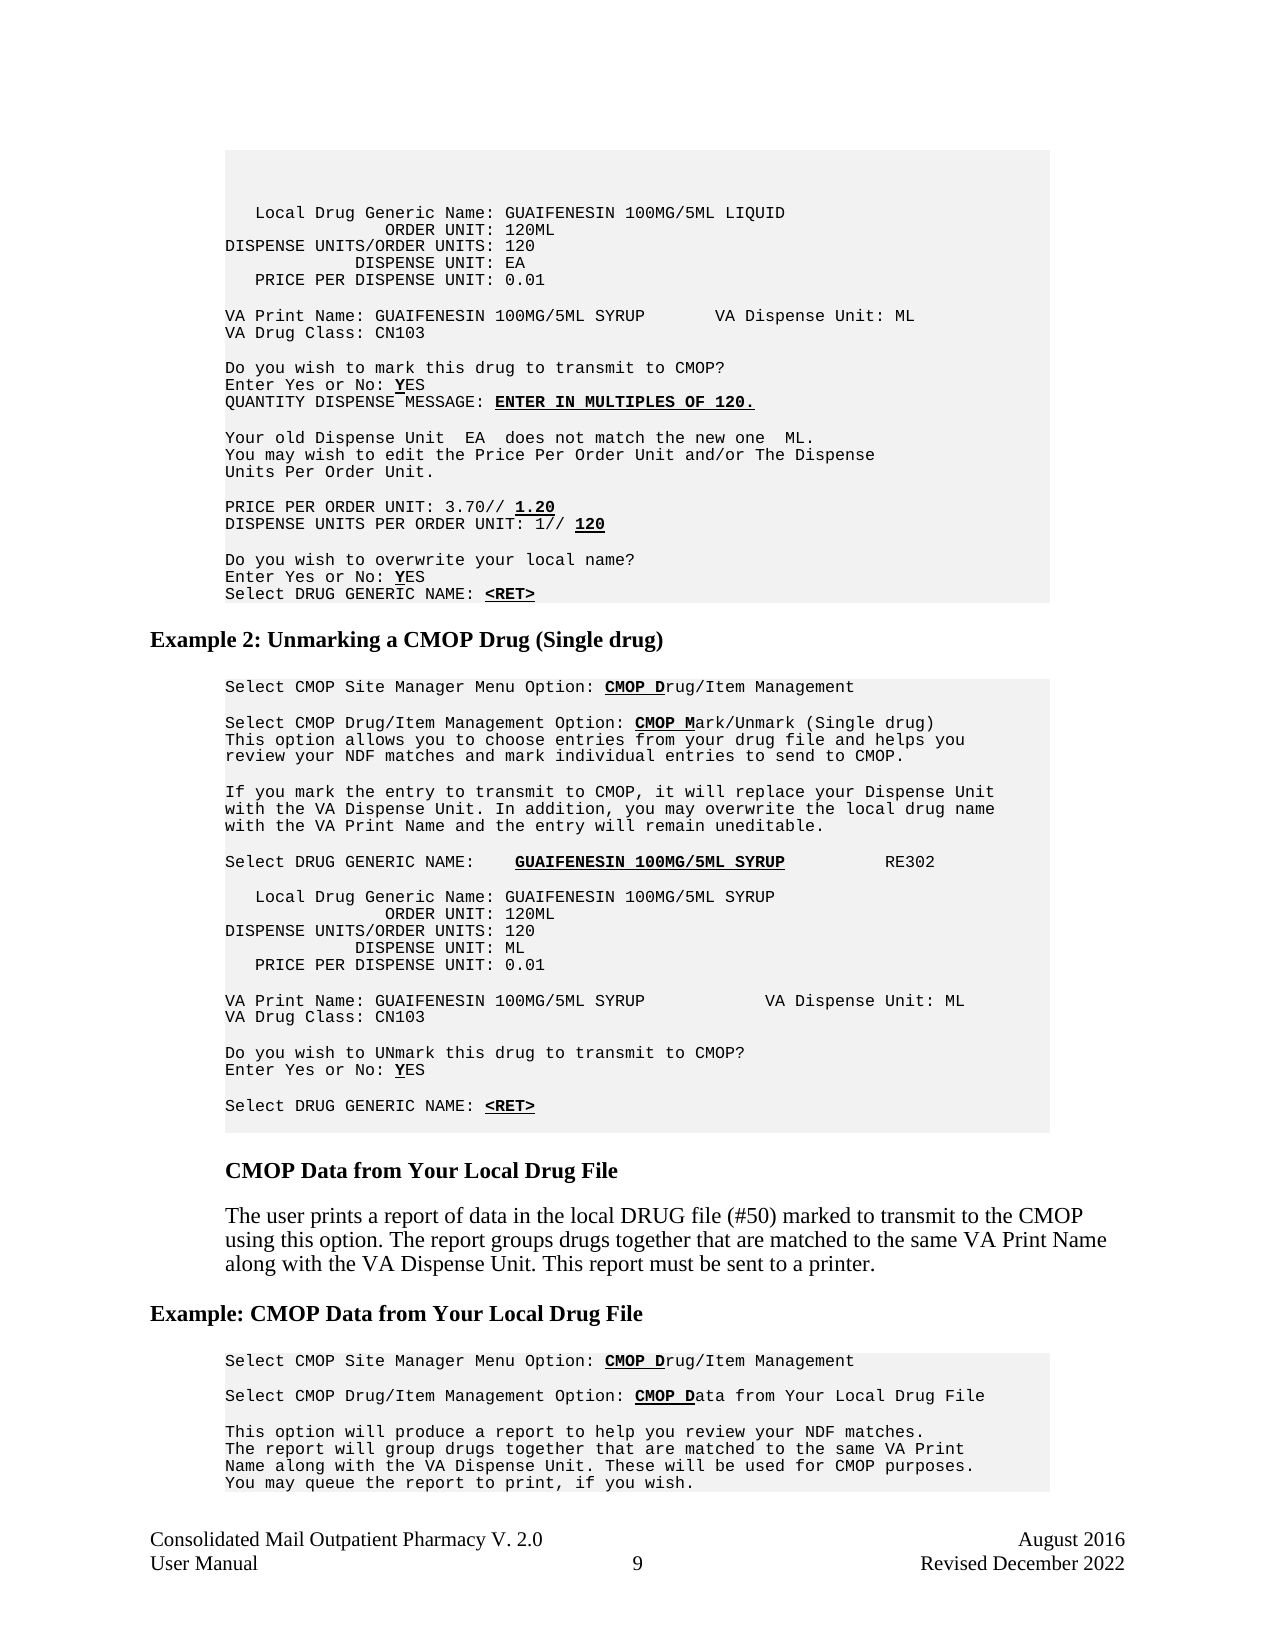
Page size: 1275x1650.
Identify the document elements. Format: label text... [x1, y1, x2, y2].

text VA Drug Class: CN103 [225, 325, 1050, 342]
text DISPENSE UNITS/ORDER UNITS: 120 [225, 923, 1050, 940]
text You may wish to edit the Price Per Order Unit and/or The Dispense [225, 447, 1050, 464]
text Select DRUG GENERIC NAME: <RET> [225, 586, 1050, 603]
text review your NDF matches and mark individual entries to send to CMOP. [225, 748, 1050, 765]
text Your old Dispense Unit EA does not match the new one ML. [225, 430, 1050, 447]
text DISPENSE UNITS PER ORDER UNIT: 1// 120 [225, 516, 1050, 533]
text This option allows you to choose entries from your drug file and helps you [225, 732, 1050, 748]
text Enter Yes or No: YES [225, 377, 1050, 394]
text Do you wish to UNmark this drug to transmit to CMOP? [225, 1045, 1050, 1062]
text Do you wish to mark this drug to transmit to CMOP? [225, 360, 1050, 377]
text You may queue the report to print, if you wish. [225, 1475, 1050, 1492]
text Do you wish to overwrite your local name? [225, 552, 1050, 569]
text with the VA Dispense Unit. In addition, you may overwrite the local drug name [225, 801, 1050, 818]
text VA Print Name: GUAIFENESIN 100MG/5ML SYRUP VA Dispense Unit: ML [225, 993, 1050, 1009]
text QUANTITY DISPENSE MESSAGE: ENTER IN MULTIPLES OF 120. [225, 394, 1050, 411]
text VA Drug Class: CN103 [225, 1009, 1050, 1026]
text ORDER UNIT: 120ML [225, 906, 1050, 923]
text Select CMOP Drug/Item Management Option: CMOP Mark/Unmark (Single drug) [225, 715, 1050, 732]
text If you mark the entry to transmit to CMOP, it will replace your Dispense Unit [225, 784, 1050, 801]
text VA Print Name: GUAIFENESIN 100MG/5ML SYRUP VA Dispense Unit: ML [225, 308, 1050, 325]
text Name along with the VA Dispense Unit. These will be used for CMOP purposes. [225, 1458, 1050, 1475]
text Units Per Order Unit. [225, 464, 1050, 481]
text The report will group drugs together that are matched to the same VA Print [225, 1441, 1050, 1458]
text This option will produce a report to help you review your NDF matches. [225, 1424, 1050, 1441]
text Local Drug Generic Name: GUAIFENESIN 100MG/5ML SYRUP [225, 889, 1050, 906]
text PRICE PER DISPENSE UNIT: 0.01 [225, 272, 1050, 289]
text Example: CMOP Data from Your Local Drug File [150, 1303, 1125, 1326]
subtitle CMOP Data from Your Local Drug File [225, 1160, 1125, 1183]
text with the VA Print Name and the entry will remain uneditable. [225, 818, 1050, 835]
text Select CMOP Drug/Item Management Option: CMOP Data from Your Local Drug File [225, 1388, 1050, 1405]
text Select DRUG GENERIC NAME: <RET> [225, 1098, 1050, 1115]
text PRICE PER DISPENSE UNIT: 0.01 [225, 957, 1050, 974]
text Select DRUG GENERIC NAME: GUAIFENESIN 100MG/5ML SYRUP RE302 [225, 854, 1050, 871]
text The user prints a report of data in the local DRUG file (#50) marked to transmit to the CMOP using this option. The report groups drugs together that are matched to the same VA Print Name along with the VA Dispense Unit. This report must be sent to a printer. [225, 1205, 1125, 1276]
text DISPENSE UNIT: ML [225, 940, 1050, 957]
text Enter Yes or No: YES [225, 1062, 1050, 1079]
text Example 2: Unmarking a CMOP Drug (Single drug) [150, 629, 1125, 653]
text DISPENSE UNIT: EA [225, 255, 1050, 272]
text DISPENSE UNITS/ORDER UNITS: 120 [225, 238, 1050, 255]
text Select CMOP Site Manager Menu Option: CMOP Drug/Item Management [225, 679, 1050, 696]
text Enter Yes or No: YES [225, 569, 1050, 586]
text PRICE PER ORDER UNIT: 3.70// 1.20 [225, 499, 1050, 516]
text Select CMOP Site Manager Menu Option: CMOP Drug/Item Management [225, 1353, 1050, 1369]
text ORDER UNIT: 120ML [225, 221, 1050, 238]
text Local Drug Generic Name: GUAIFENESIN 100MG/5ML LIQUID [225, 204, 1050, 221]
